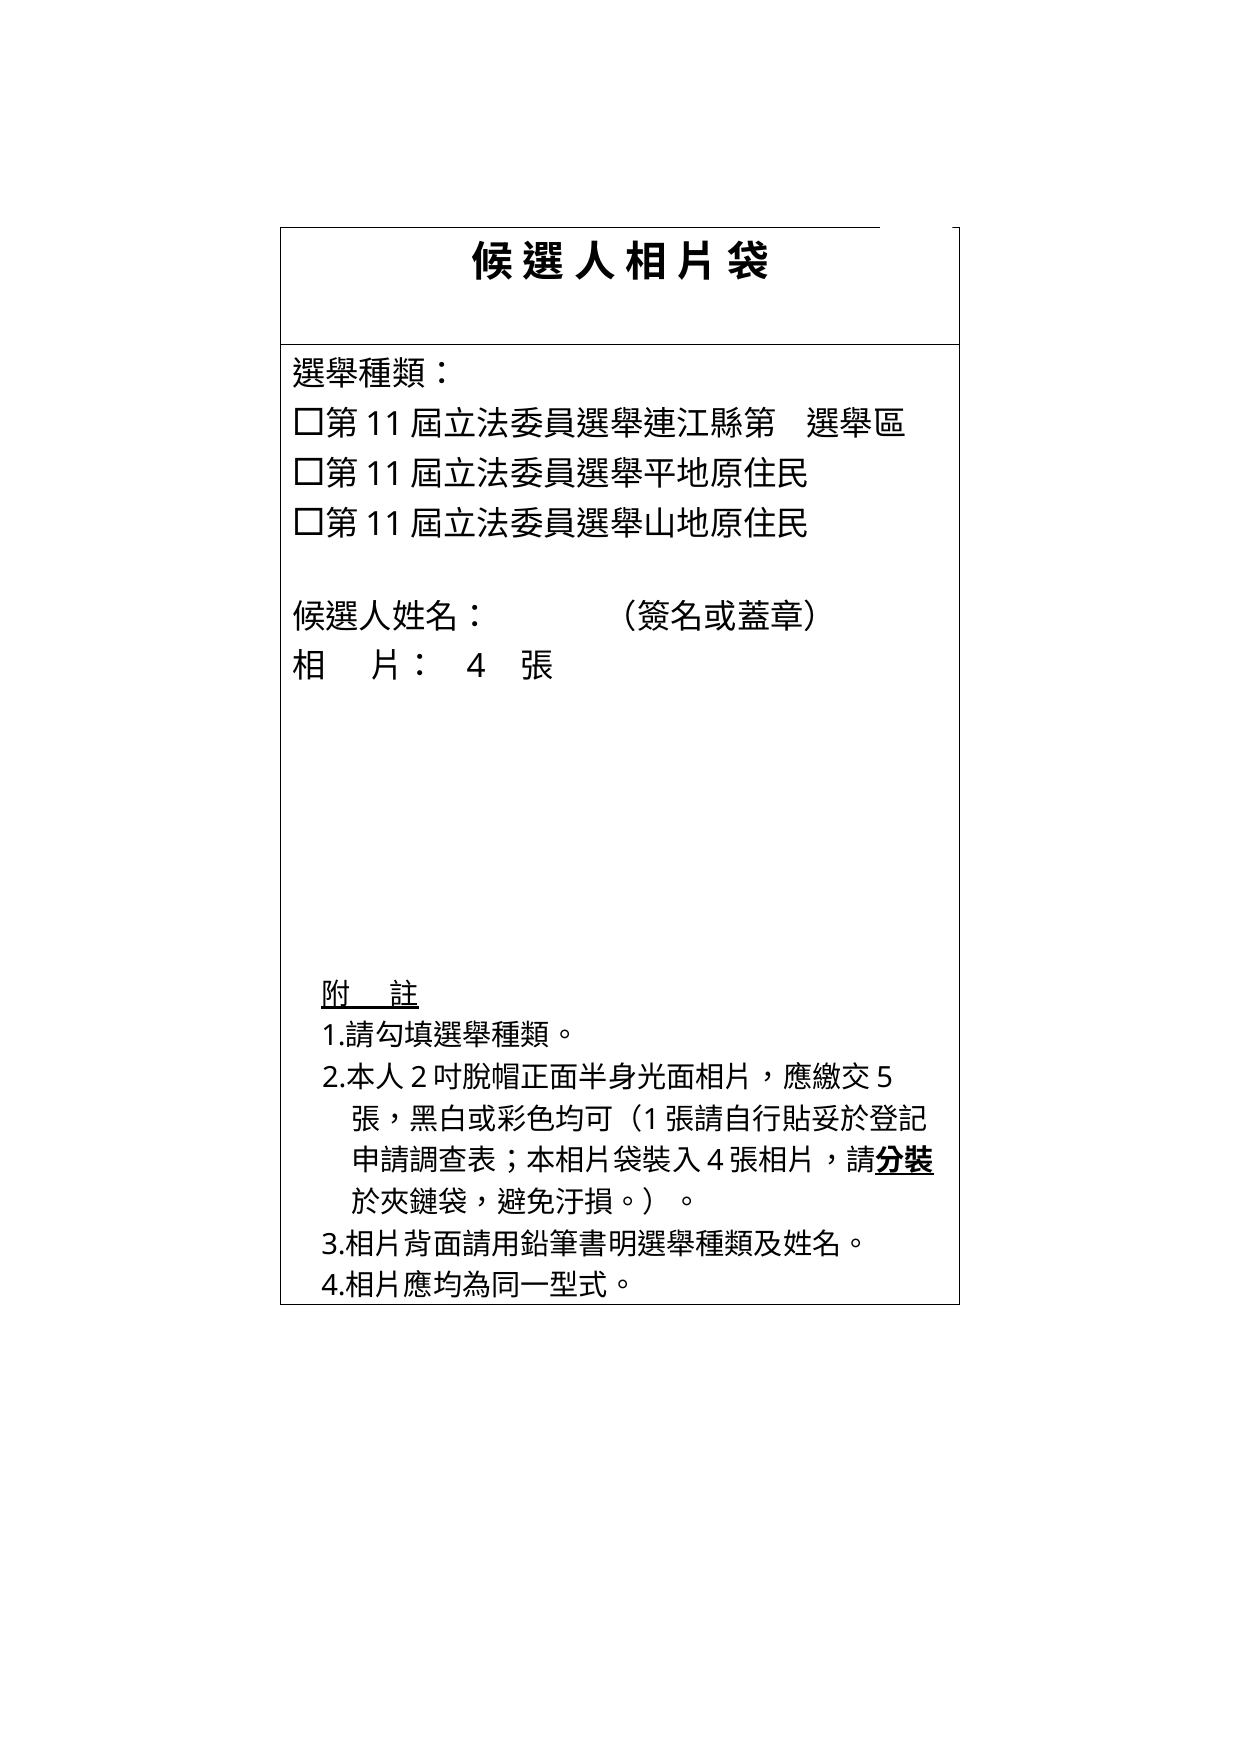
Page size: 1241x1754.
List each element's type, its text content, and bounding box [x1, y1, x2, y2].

table_cell 選舉種類： 第11屆立法委員選舉連江縣第 選舉區 第11屆立法委員選舉平地原住民 第11屆立法委員選舉山地原住民 候選人姓名： （簽名或蓋章） 相 片： 4 張 附 註 1.請勾填選舉種類。 2.本人2吋脫帽正面半身光面相片，應繳交5張，黑白或彩色均可（1張請自行貼妥於登記申請調查表；本相片袋裝入4張相片，請分裝於夾鏈袋，避免汙損。）。 3.相片背面請用鉛筆書明選舉種類及姓名。 4.相片應均為同一型式。 [281, 345, 959, 1304]
table_header 候 選 人 相 片 袋 [281, 228, 959, 344]
